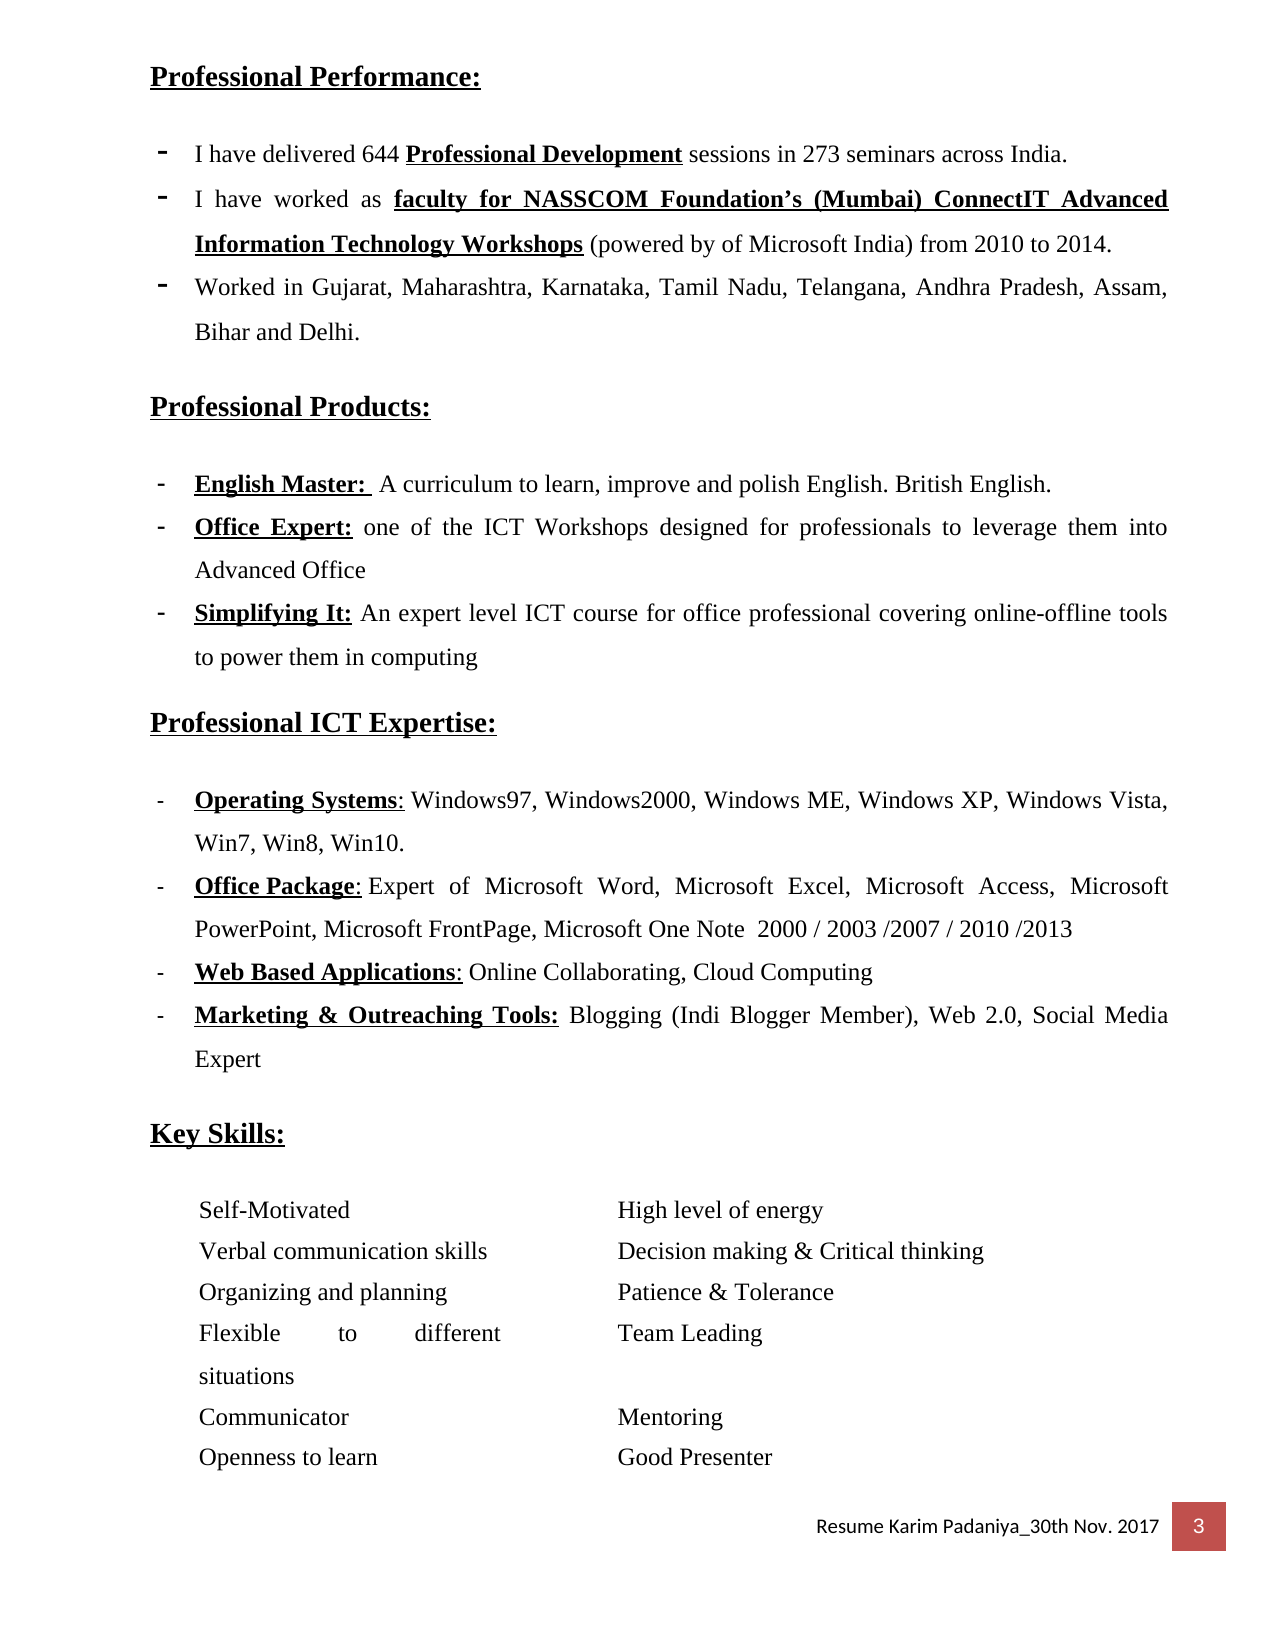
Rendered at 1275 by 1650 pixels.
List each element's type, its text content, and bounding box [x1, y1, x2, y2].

list I have delivered 644 Professional Development sessions in 273 seminars across India. [157, 139, 1169, 169]
table_cell Patience & Tolerance [569, 1277, 1052, 1318]
table_cell Mentoring [569, 1402, 1052, 1442]
text Professional ICT Expertise: [150, 706, 1169, 739]
list Worked in Gujarat, Maharashtra, Karnataka, Tamil Nadu, Telangana, Andhra Pradesh, Assam, Bihar and Delhi. [157, 272, 1169, 346]
list English Master: A curriculum to learn, improve and polish English. British English. [157, 469, 1169, 498]
table_cell Decision making & Critical thinking [569, 1236, 1052, 1277]
list Operating Systems: Windows97, Windows2000, Windows ME, Windows XP, Windows Vista, Win7, Win8, Win10. [157, 785, 1169, 857]
table_header High level of energy [569, 1196, 1052, 1236]
list Office Package: Expert of Microsoft Word, Microsoft Excel, Microsoft Access, Microsoft PowerPoint, Microsoft FrontPage, Microsoft One Note 2000 / 2003 /2007 / 2010 /2013 [157, 871, 1169, 943]
text Professional Products: [150, 389, 1169, 423]
table_cell Team Leading [569, 1318, 1052, 1402]
list Marketing & Outreaching Tools: Blogging (Indi Blogger Member), Web 2.0, Social Media Expert [157, 1001, 1169, 1072]
table_cell Good Presenter [569, 1442, 1052, 1483]
table_cell Flexible to different situations [150, 1318, 569, 1402]
text Key Skills: [150, 1116, 1169, 1149]
list Office Expert: one of the ICT Workshops designed for professionals to leverage them into Advanced Office [157, 512, 1169, 584]
table_cell Communicator [150, 1402, 569, 1442]
table_cell Openness to learn [150, 1442, 569, 1483]
list I have worked as faculty for NASSCOM Foundation’s (Mumbai) ConnectIT Advanced Information Technology Workshops (powered by of Microsoft India) from 2010 to 2014. [157, 184, 1169, 258]
list Web Based Applications: Online Collaborating, Cloud Computing [157, 957, 1169, 986]
text Professional Performance: [150, 59, 1169, 93]
table_cell Organizing and planning [150, 1277, 569, 1318]
table_cell Verbal communication skills [150, 1236, 569, 1277]
table_header Self-Motivated [150, 1196, 569, 1236]
list Simplifying It: An expert level ICT course for office professional covering online-offline tools to power them in computing [157, 598, 1169, 670]
